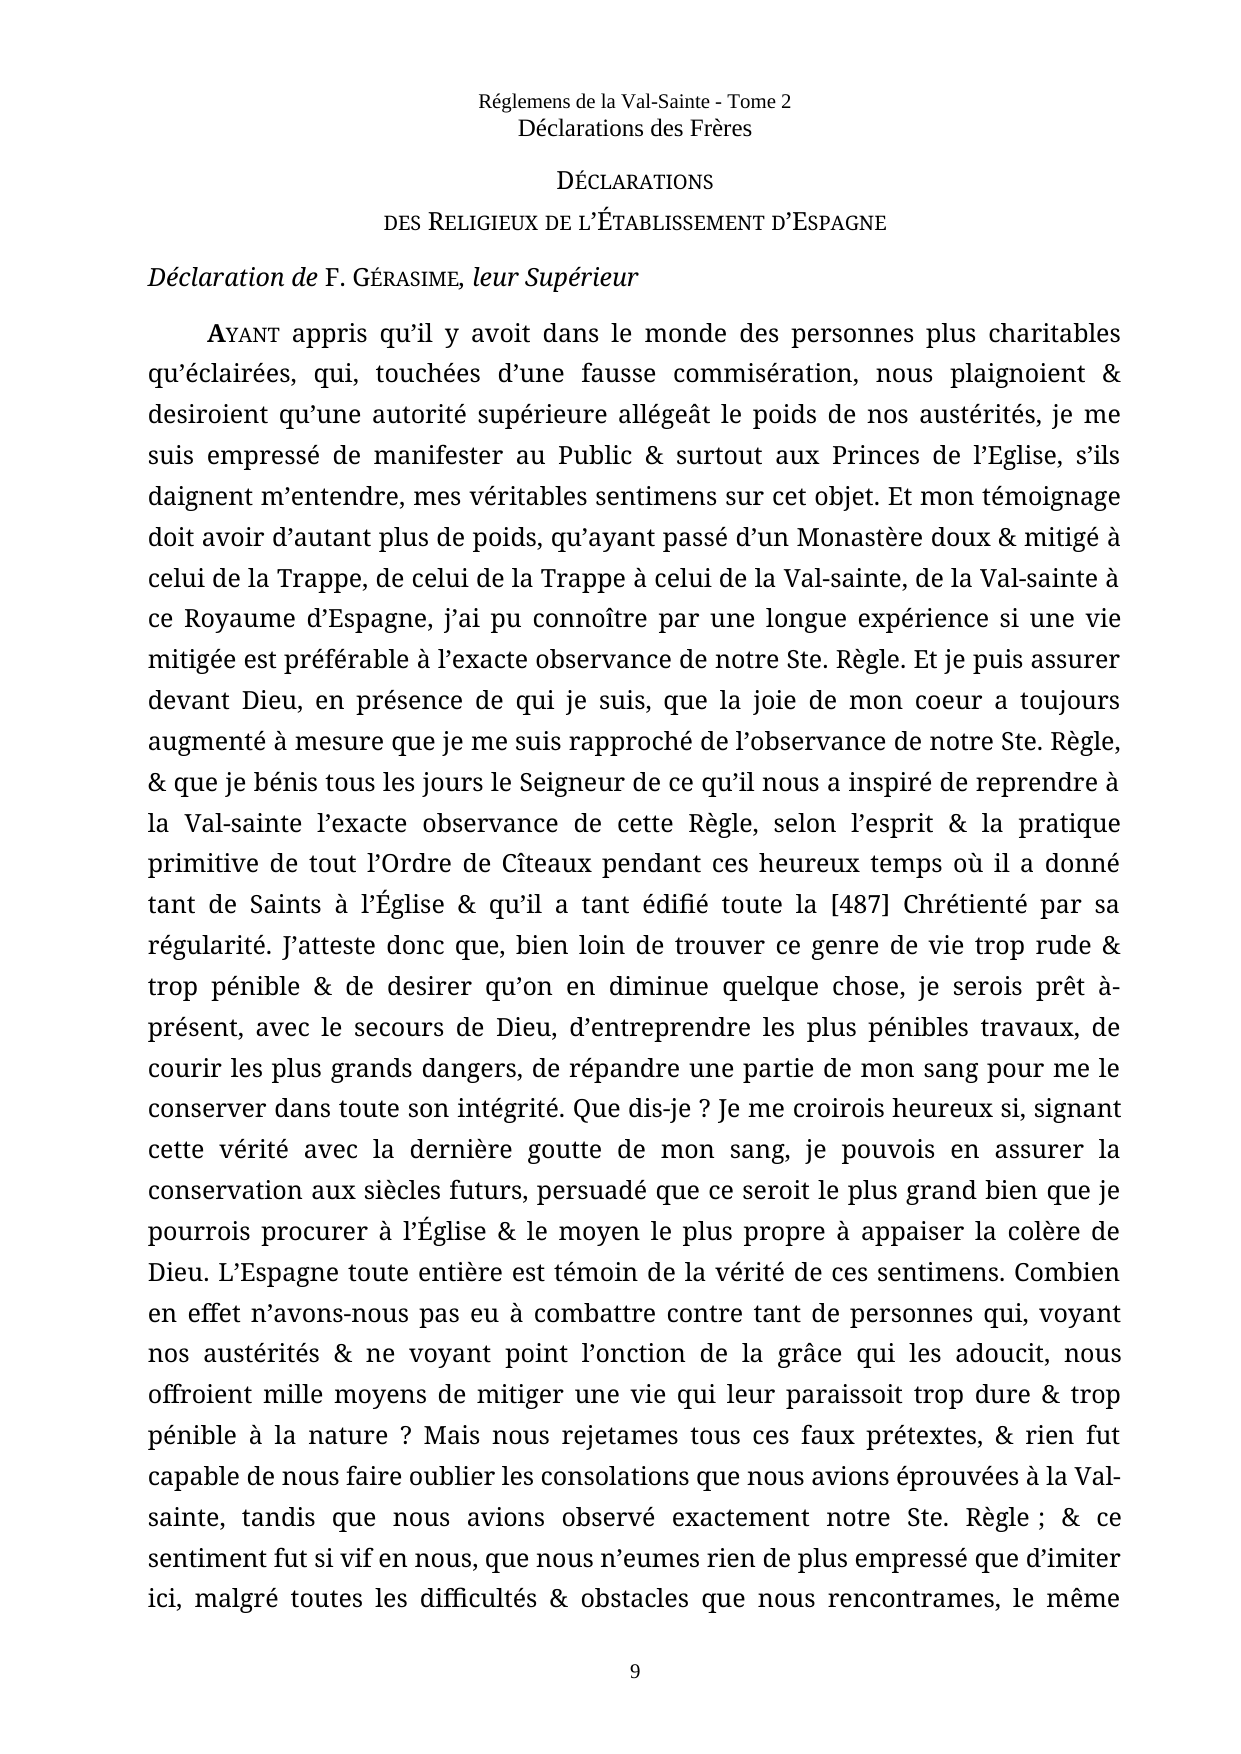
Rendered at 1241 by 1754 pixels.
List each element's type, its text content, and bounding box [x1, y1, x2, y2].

text Déclarations des Religieux de l’Établissement d’Espagne [148, 163, 1122, 238]
text Déclaration de F. Gérasime, leur Supérieur [148, 259, 1122, 293]
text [148, 315, 1122, 1615]
